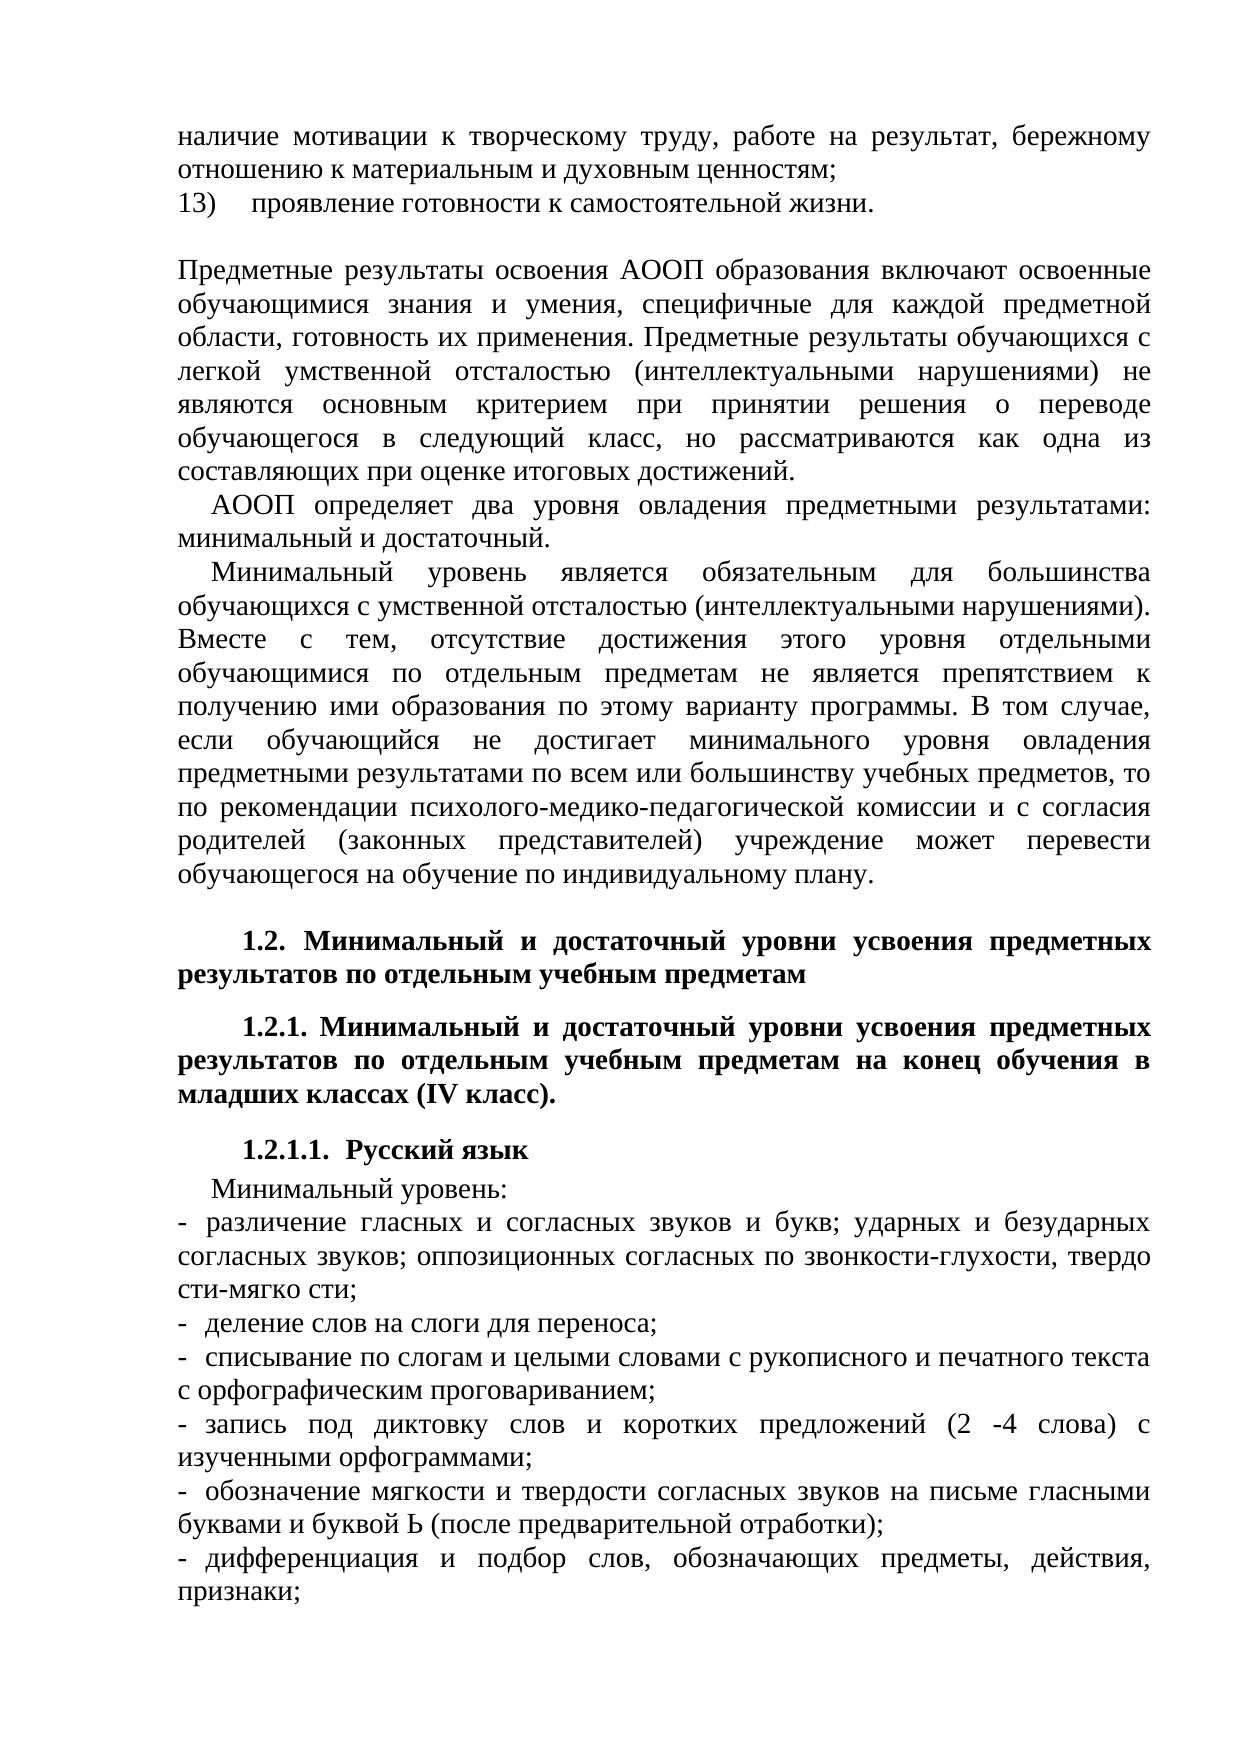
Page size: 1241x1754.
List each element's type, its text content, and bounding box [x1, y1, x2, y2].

text Минимальный уровень: [211, 1171, 1152, 1204]
list Русский язык [242, 1132, 1152, 1165]
list проявление готовности к самостоятельной жизни. [177, 185, 1152, 219]
list различение гласных и согласных звуков и букв; ударных и безударных согласных звуков; оппозиционных согласных по звонкости-глухости, твердо сти-мягко сти; [177, 1204, 1152, 1305]
list запись под диктовку слов и коротких предложений (2 -4 слова) с изученными орфограммами; [177, 1406, 1152, 1473]
list обозначение мягкости и твердости согласных звуков на письме гласными буквами и буквой Ь (после предварительной отработки); [177, 1473, 1152, 1540]
list дифференциация и подбор слов, обозначающих предметы, действия, признаки; [177, 1540, 1152, 1607]
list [177, 118, 1152, 185]
text АООП определяет два уровня овладения предметными результатами: минимальный и достаточный. [177, 487, 1152, 554]
text Предметные результаты освоения АООП образования включают освоенные обучающимися знания и умения, специфичные для каждой предметной области, готовность их применения. Предметные результаты обучающихся с легкой умственной отсталостью (интеллектуальными нарушениями) не являются основным критерием при принятии решения о переводе обучающегося в следующий класс, но рассматриваются как одна из составляющих при оценке итоговых достижений. [177, 252, 1152, 487]
list Минимальный и достаточный уровни усвоения предметных результатов по отдельным учебным предметам на конец обучения в младших классах (IV класс). [177, 1009, 1152, 1109]
list деление слов на слоги для переноса; [177, 1305, 1152, 1339]
list списывание по слогам и целыми словами с рукописного и печатного текста с орфографическим проговариванием; [177, 1339, 1152, 1406]
list Минимальный и достаточный уровни усвоения предметных результатов по отдельным учебным предметам [177, 923, 1152, 990]
text Минимальный уровень является обязательным для большинства обучающихся с умственной отсталостью (интеллектуальными нарушениями). Вместе с тем, отсутствие достижения этого уровня отдельными обучающимися по отдельным предметам не является препятствием к получению ими образования по этому варианту программы. В том случае, если обучающийся не достигает минимального уровня овладения предметными результатами по всем или большинству учебных предметов, то по рекомендации психолого-медико-педагогической комиссии и с согласия родителей (законных представителей) учреждение может перевести обучающегося на обучение по индивидуальному плану. [177, 554, 1152, 889]
